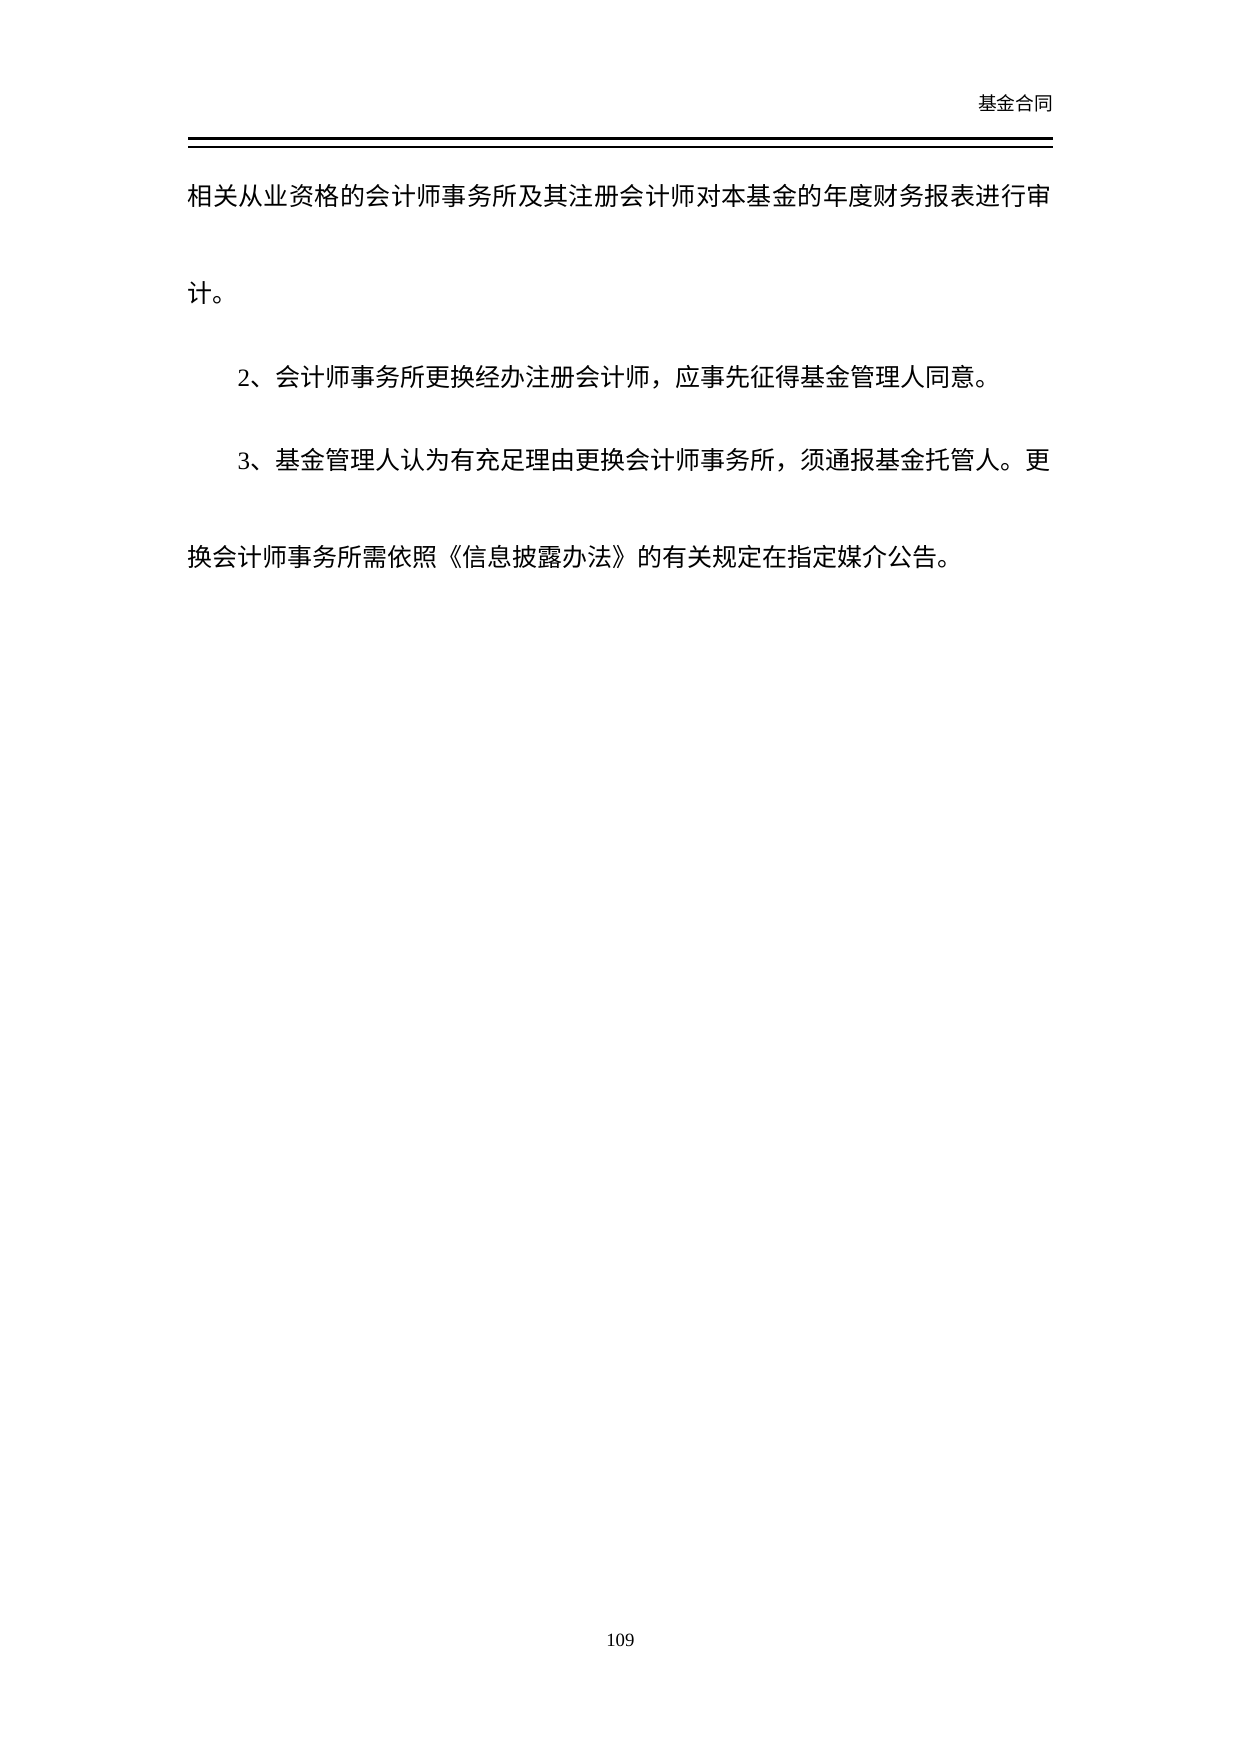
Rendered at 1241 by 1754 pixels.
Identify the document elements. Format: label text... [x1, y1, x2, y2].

text 3、基金管理人认为有充足理由更换会计师事务所，须通报基金托管人。更换会计师事务所需依照《信息披露办法》的有关规定在指定媒介公告。 [187, 426, 1053, 588]
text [187, 162, 1053, 324]
text 2、会计师事务所更换经办注册会计师，应事先征得基金管理人同意。 [187, 343, 1053, 408]
